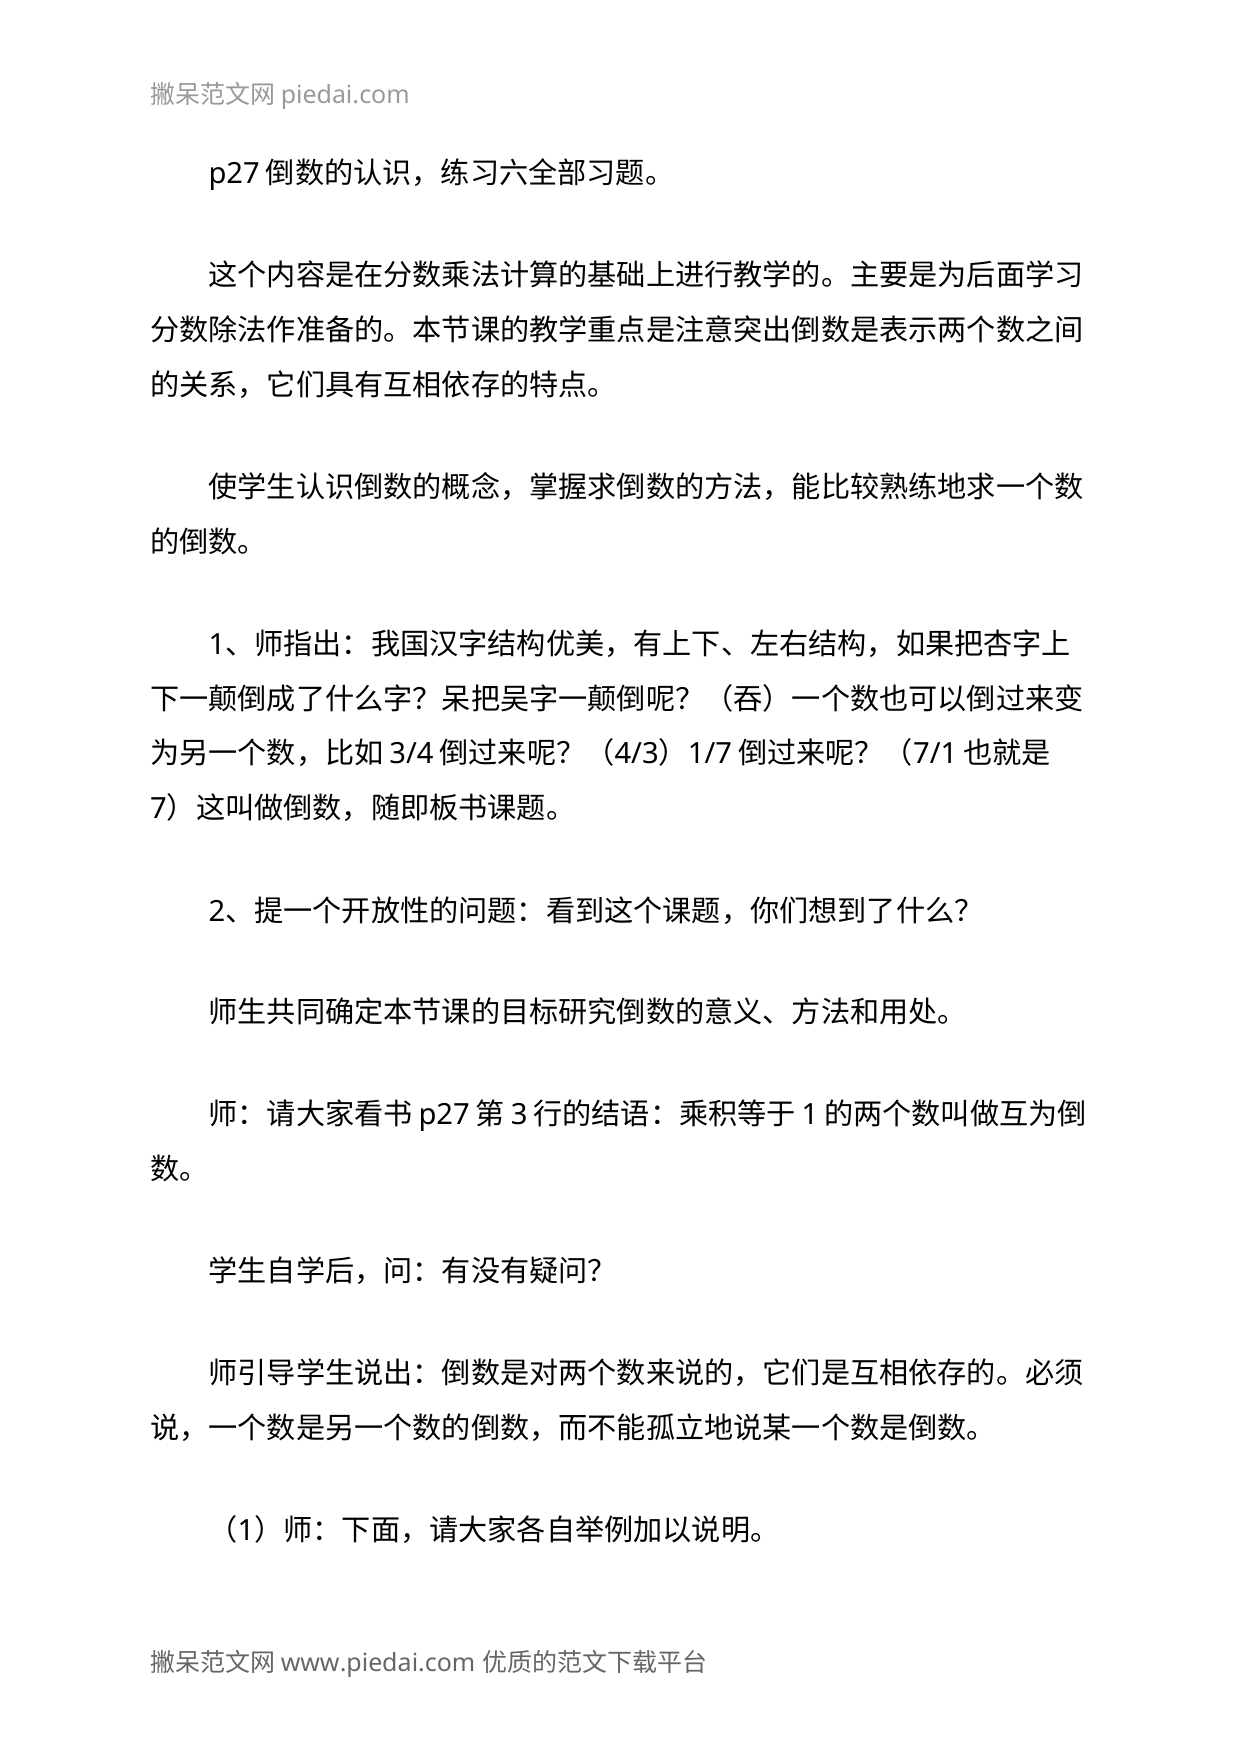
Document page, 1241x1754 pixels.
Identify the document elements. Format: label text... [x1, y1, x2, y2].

text 师引导学生说出：倒数是对两个数来说的，它们是互相依存的。必须说，一个数是另一个数的倒数，而不能孤立地说某一个数是倒数。 [150, 1349, 1090, 1447]
text 这个内容是在分数乘法计算的基础上进行教学的。主要是为后面学习分数除法作准备的。本节课的教学重点是注意突出倒数是表示两个数之间的关系，它们具有互相依存的特点。 [150, 252, 1090, 404]
text 师：请大家看书p27第3行的结语：乘积等于1的两个数叫做互为倒数。 [150, 1091, 1090, 1188]
text （1）师：下面，请大家各自举例加以说明。 [150, 1506, 1090, 1548]
text 使学生认识倒数的概念，掌握求倒数的方法，能比较熟练地求一个数的倒数。 [150, 463, 1090, 561]
text 2、提一个开放性的问题：看到这个课题，你们想到了什么？ [150, 887, 1090, 929]
text p27倒数的认识，练习六全部习题。 [150, 150, 1090, 192]
text 师生共同确定本节课的目标研究倒数的意义、方法和用处。 [150, 989, 1090, 1031]
text 1、师指出：我国汉字结构优美，有上下、左右结构，如果把杏字上下一颠倒成了什么字？呆把吴字一颠倒呢？（吞）一个数也可以倒过来变为另一个数，比如3/4倒过来呢？（4/3）1/7倒过来呢？（7/1也就是7）这叫做倒数，随即板书课题。 [150, 620, 1090, 827]
text 学生自学后，问：有没有疑问？ [150, 1248, 1090, 1290]
